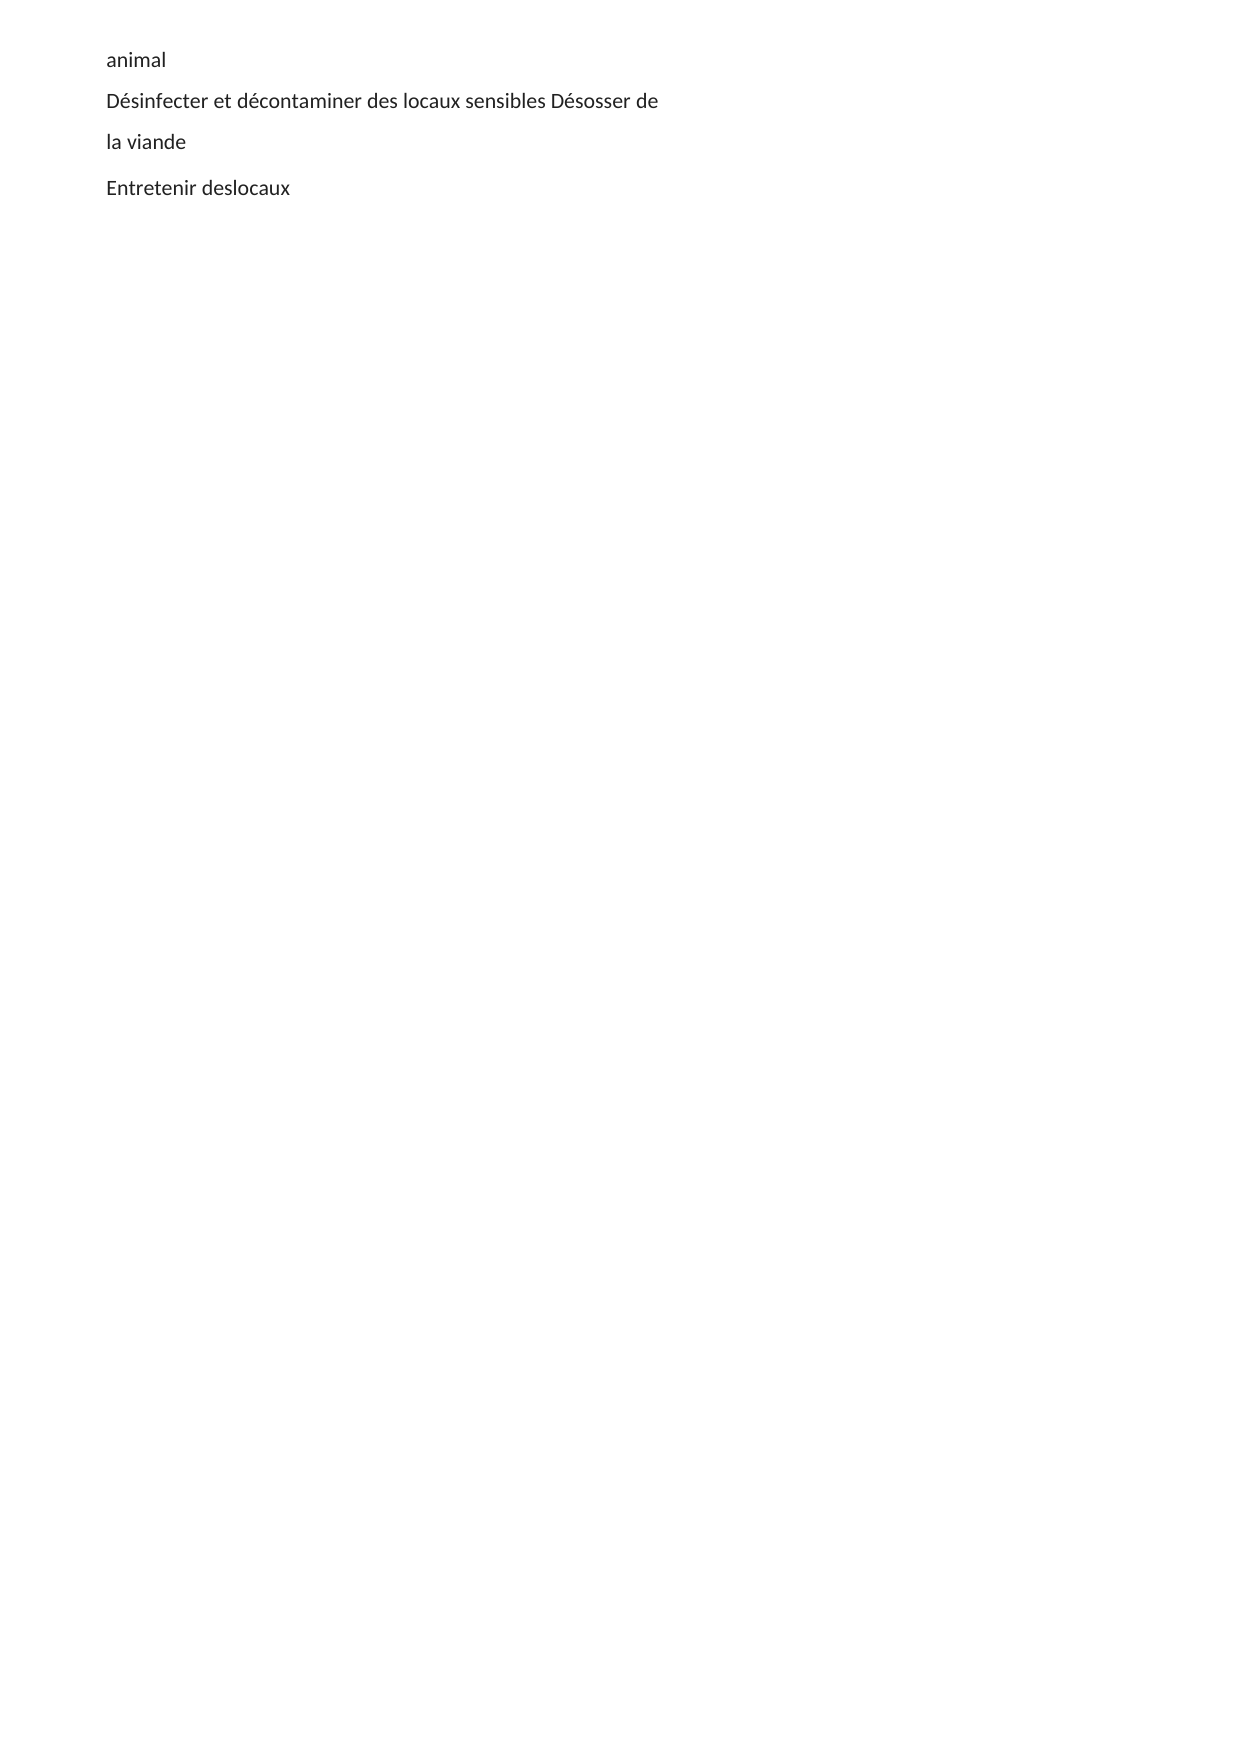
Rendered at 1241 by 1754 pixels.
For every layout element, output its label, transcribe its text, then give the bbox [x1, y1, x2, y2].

text animal [106, 46, 1138, 73]
text Entretenir deslocaux [106, 174, 1138, 201]
text Désinfecter et décontaminer des locaux sensibles Désosser de la viande [106, 87, 658, 155]
